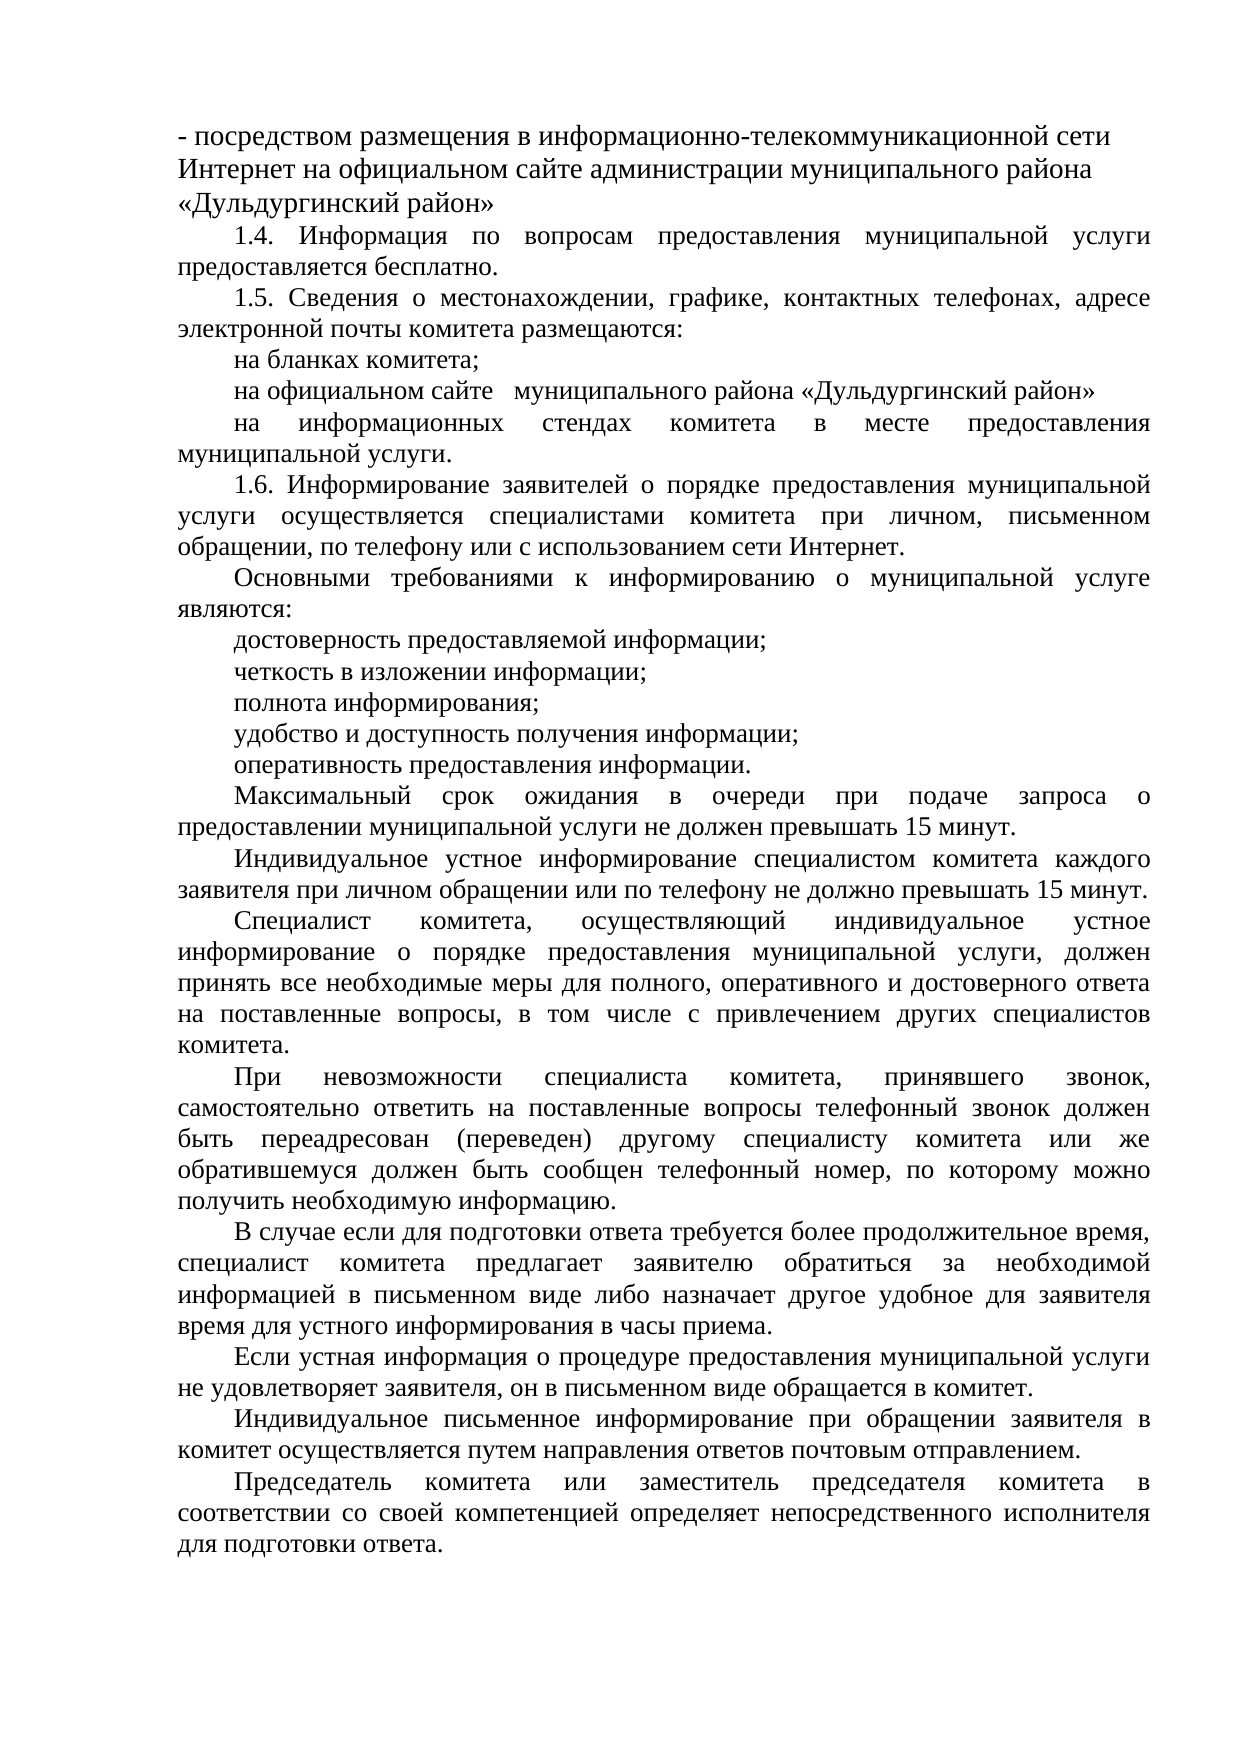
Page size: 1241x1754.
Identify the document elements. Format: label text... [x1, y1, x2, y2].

text Основными требованиями к информированию о муниципальной услуге являются: [177, 561, 1152, 624]
text удобство и доступность получения информации; [177, 717, 1152, 748]
text При невозможности специалиста комитета, принявшего звонок, самостоятельно ответить на поставленные вопросы телефонный звонок должен быть переадресован (переведен) другому специалисту комитета или же обратившемуся должен быть сообщен телефонный номер, по которому можно получить необходимую информацию. [177, 1060, 1152, 1215]
text 1.6. Информирование заявителей о порядке предоставления муниципальной услуги осуществляется специалистами комитета при личном, письменном обращении, по телефону или с использованием сети Интернет. [177, 468, 1152, 561]
text Индивидуальное устное информирование специалистом комитета каждого заявителя при личном обращении или по телефону не должно превышать 15 минут. [177, 842, 1152, 904]
text Максимальный срок ожидания в очереди при подаче запроса о предоставлении муниципальной услуги не должен превышать 15 минут. [177, 779, 1152, 842]
text 1.5. Сведения о местонахождении, графике, контактных телефонах, адресе электронной почты комитета размещаются: [177, 281, 1152, 343]
text на бланках комитета; [177, 343, 1152, 374]
text 1.4. Информация по вопросам предоставления муниципальной услуги предоставляется бесплатно. [177, 219, 1152, 281]
text полнота информирования; [177, 686, 1152, 717]
text оперативность предоставления информации. [177, 748, 1152, 779]
text четкость в изложении информации; [177, 655, 1152, 686]
text - посредством размещения в информационно-телекоммуникационной сети Интернет на официальном сайте администрации муниципального района «Дульдургинский район» [177, 118, 1152, 219]
text на официальном сайте муниципального района «Дульдургинский район» [177, 374, 1152, 406]
text Индивидуальное письменное информирование при обращении заявителя в комитет осуществляется путем направления ответов почтовым отправлением. [177, 1402, 1152, 1464]
text на информационных стендах комитета в месте предоставления муниципальной услуги. [177, 406, 1152, 468]
text Если устная информация о процедуре предоставления муниципальной услуги не удовлетворяет заявителя, он в письменном виде обращается в комитет. [177, 1340, 1152, 1402]
text Председатель комитета или заместитель председателя комитета в соответствии со своей компетенцией определяет непосредственного исполнителя для подготовки ответа. [177, 1464, 1152, 1558]
text достоверность предоставляемой информации; [177, 624, 1152, 655]
text Специалист комитета, осуществляющий индивидуальное устное информирование о порядке предоставления муниципальной услуги, должен принять все необходимые меры для полного, оперативного и достоверного ответа на поставленные вопросы, в том числе с привлечением других специалистов комитета. [177, 904, 1152, 1060]
text В случае если для подготовки ответа требуется более продолжительное время, специалист комитета предлагает заявителю обратиться за необходимой информацией в письменном виде либо назначает другое удобное для заявителя время для устного информирования в часы приема. [177, 1215, 1152, 1340]
